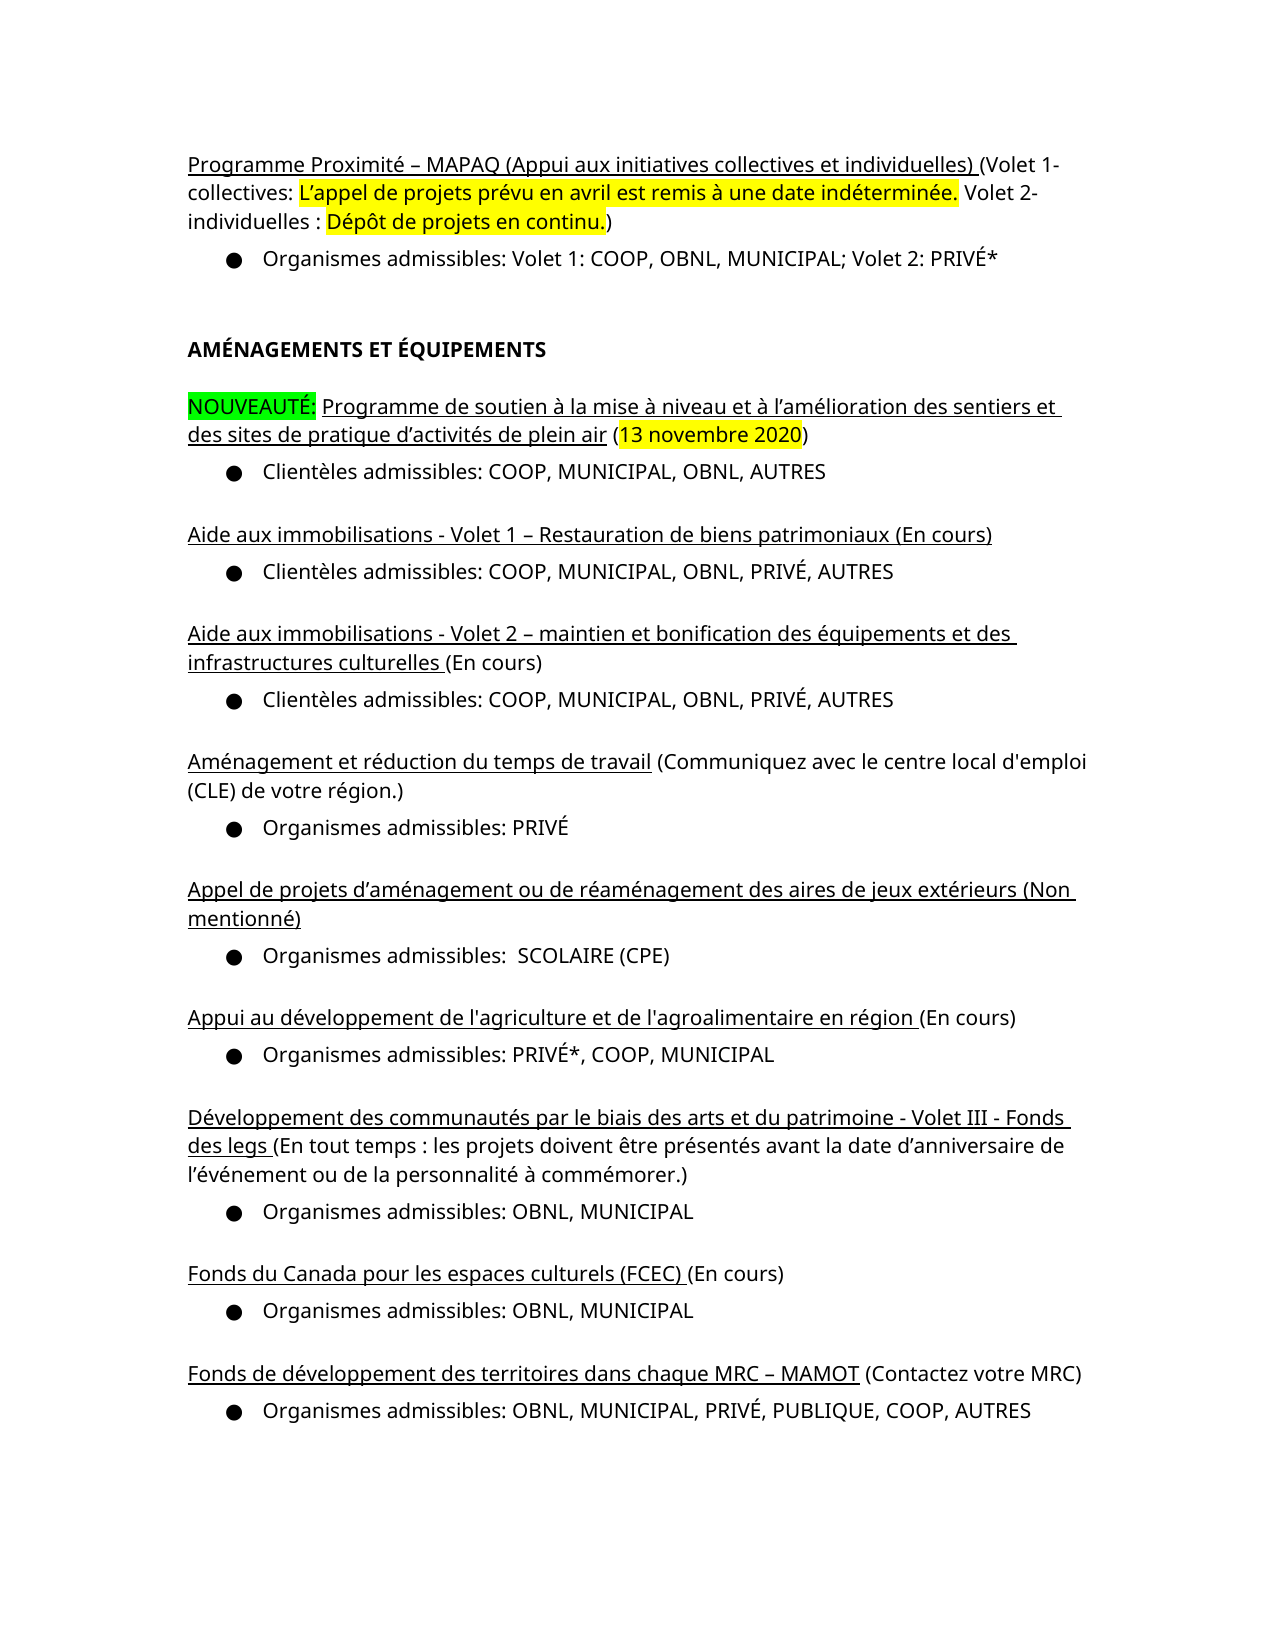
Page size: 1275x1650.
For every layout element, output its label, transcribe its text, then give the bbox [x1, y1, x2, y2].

list Organismes admissibles: Volet 1: COOP, OBNL, MUNICIPAL; Volet 2: PRIVÉ* [225, 235, 1087, 278]
list Clientèles admissibles: COOP, MUNICIPAL, OBNL, PRIVÉ, AUTRES [225, 548, 1087, 591]
list Organismes admissibles: OBNL, MUNICIPAL, PRIVÉ, PUBLIQUE, COOP, AUTRES [225, 1387, 1087, 1430]
text Fonds de développement des territoires dans chaque MRC – MAMOT (Contactez votre MRC) [187, 1359, 1087, 1387]
list Organismes admissibles: SCOLAIRE (CPE) [262, 932, 1087, 975]
text AMÉNAGEMENTS ET ÉQUIPEMENTS [187, 335, 1087, 363]
text Aménagement et réduction du temps de travail (Communiquez avec le centre local d'emploi (CLE) de votre région.) [187, 747, 1087, 804]
text Appel de projets d’aménagement ou de réaménagement des aires de jeux extérieurs (Non mentionné) [187, 875, 1087, 932]
text Fonds du Canada pour les espaces culturels (FCEC) (En cours) [187, 1259, 1087, 1288]
text Programme Proximité – MAPAQ (Appui aux initiatives collectives et individuelles) (Volet 1- collectives: L’appel de projets prévu en avril est remis à une date indéterminée.​ Volet 2- individuelles : Dépôt de projets en continu.​) [187, 150, 1087, 235]
list Clientèles admissibles: COOP, MUNICIPAL, OBNL, AUTRES [225, 449, 1087, 491]
text NOUVEAUTÉ: Programme de soutien à la mise à niveau et à l’amélioration des sentiers et des sites de pratique d’activités de plein air (13 novembre 2020) [808, 392, 1087, 449]
list Organismes admissibles: PRIVÉ*, COOP, MUNICIPAL [225, 1032, 1087, 1074]
list Organismes admissibles: PRIVÉ [225, 804, 1087, 847]
text Aide aux immobilisations - Volet 2 – maintien et bonification des équipements et des infrastructures culturelles (En cours) [187, 619, 1087, 676]
list Clientèles admissibles: COOP, MUNICIPAL, OBNL, PRIVÉ, AUTRES [225, 676, 1087, 719]
list Organismes admissibles: OBNL, MUNICIPAL [262, 1188, 1087, 1231]
text Développement des communautés par le biais des arts et du patrimoine - Volet III - Fonds des legs (En tout temps : les projets doivent être présentés avant la date d’anniversaire de l’événement ou de la personnalité à commémorer.) [187, 1103, 1087, 1188]
text Aide aux immobilisations - Volet 1 – Restauration de biens patrimoniaux (En cours) [187, 520, 1087, 548]
text Appui au développement de l'agriculture et de l'agroalimentaire en région (En cours) [187, 1003, 1087, 1032]
list Organismes admissibles: OBNL, MUNICIPAL [225, 1288, 1087, 1331]
